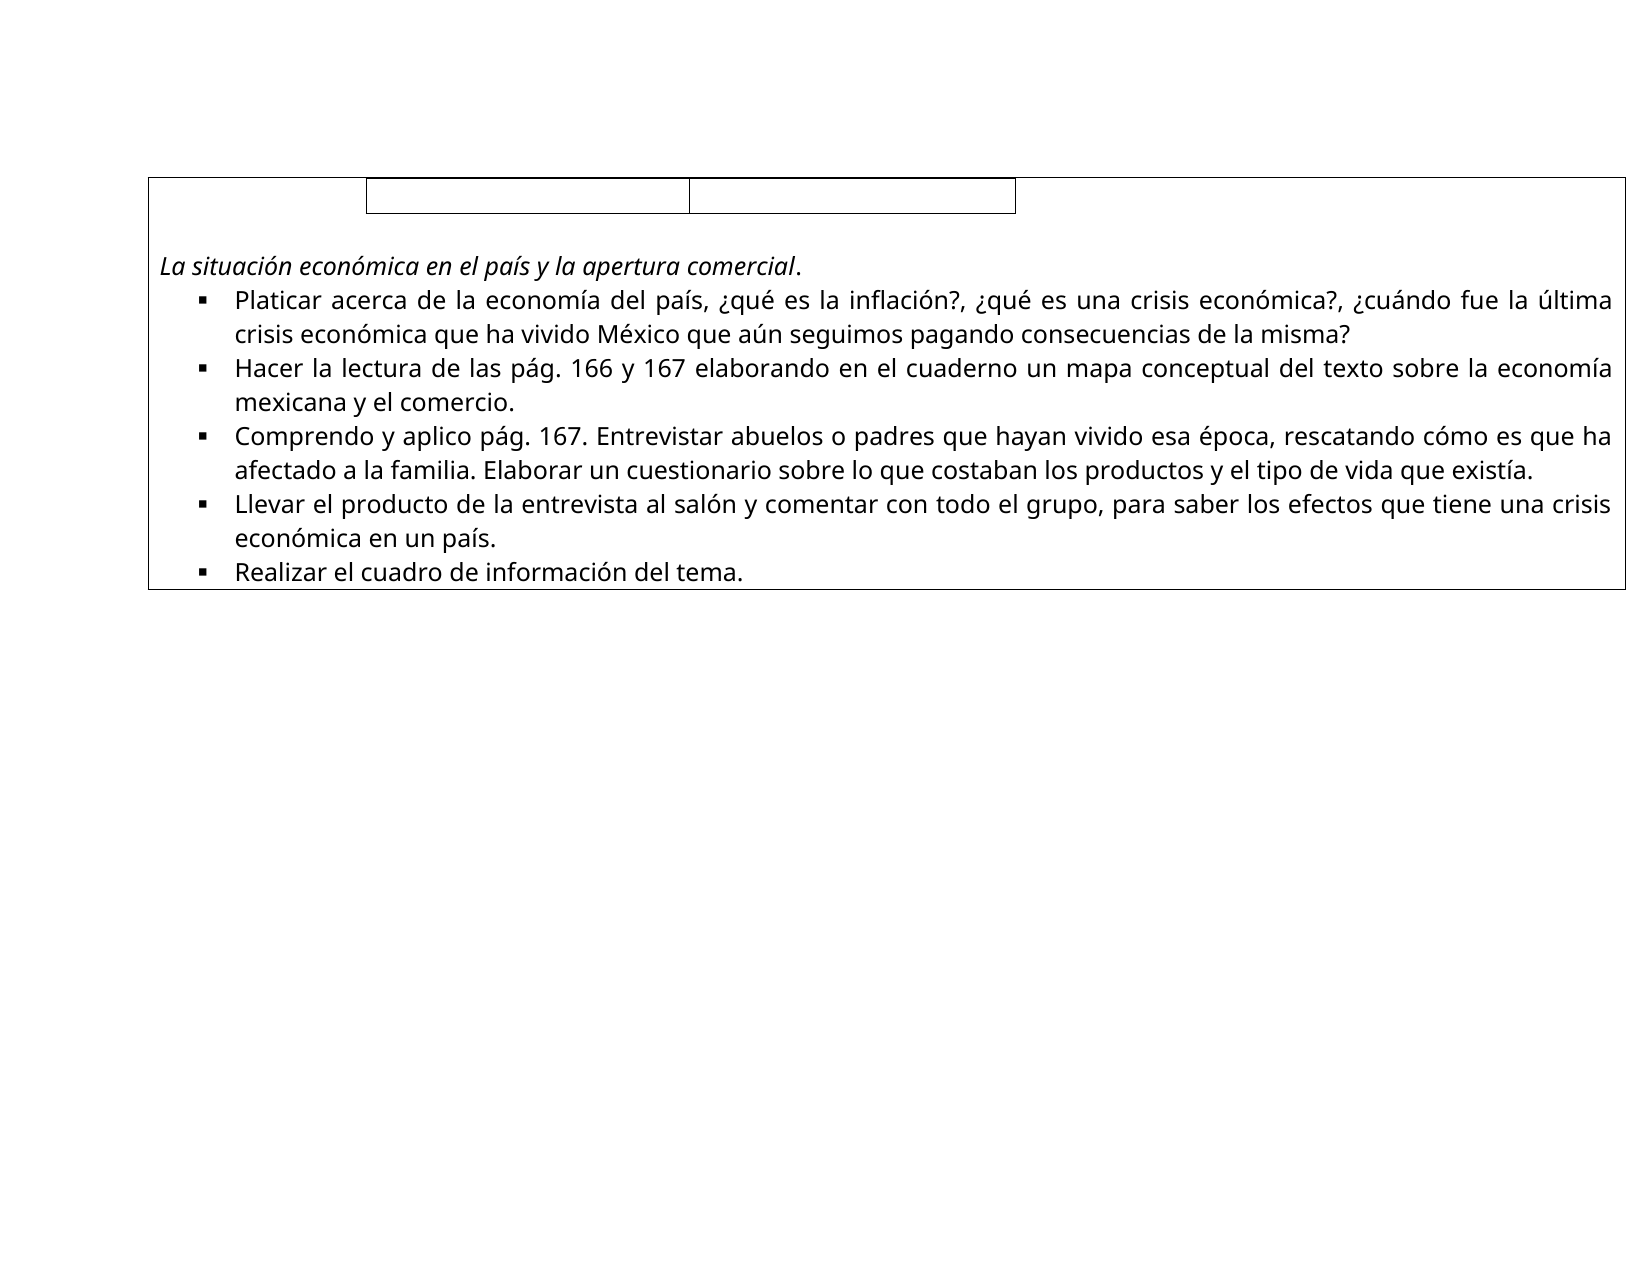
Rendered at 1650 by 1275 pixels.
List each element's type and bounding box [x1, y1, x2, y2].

table_cell [149, 178, 1625, 589]
